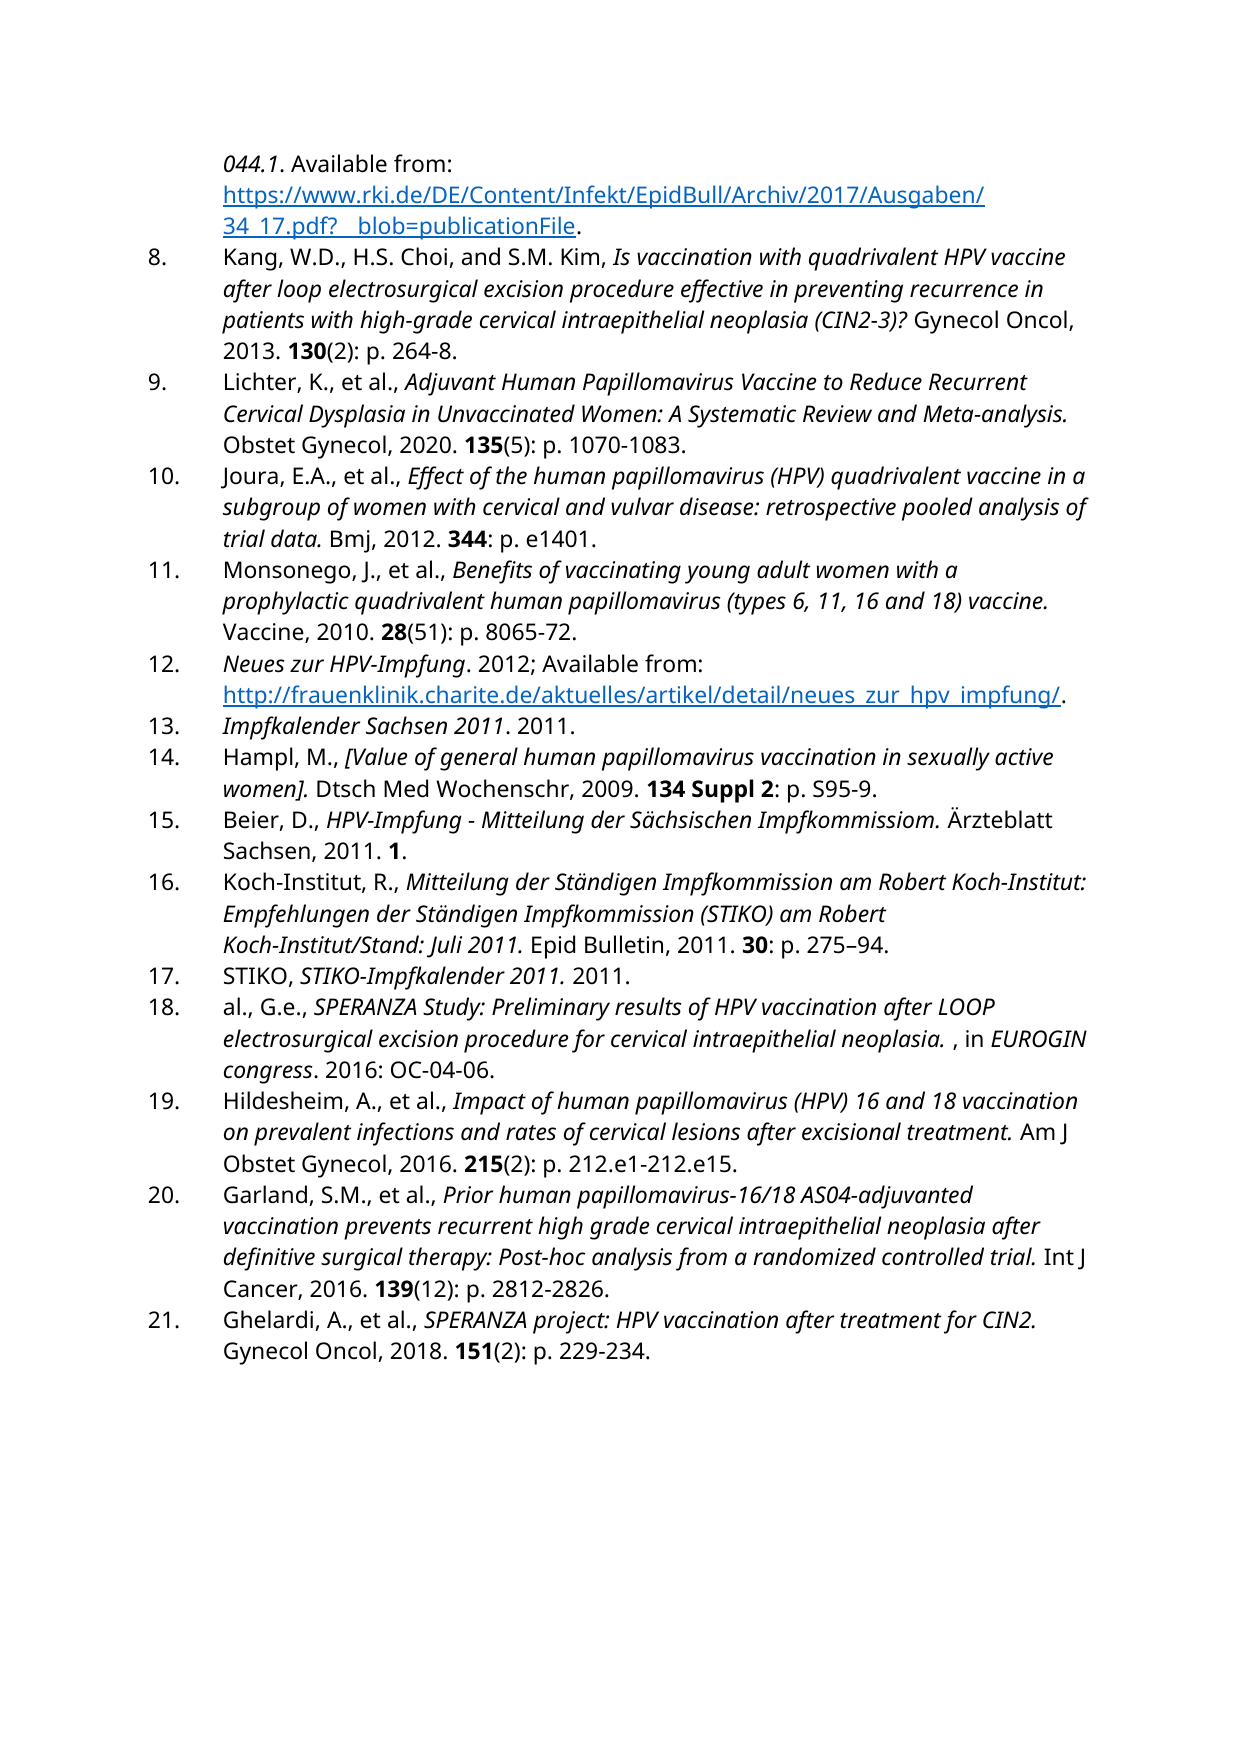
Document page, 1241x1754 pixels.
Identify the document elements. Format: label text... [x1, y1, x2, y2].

text 15. Beier, D., HPV-Impfung - Mitteilung der Sächsischen Impfkommissiom. Ärzteblatt Sachsen, 2011. 1. [148, 804, 1093, 866]
text 20. Garland, S.M., et al., Prior human papillomavirus-16/18 AS04-adjuvanted vaccination prevents recurrent high grade cervical intraepithelial neoplasia after definitive surgical therapy: Post-hoc analysis from a randomized controlled trial. Int J Cancer, 2016. 139(12): p. 2812-2826. [148, 1179, 1093, 1304]
text 12. Neues zur HPV-Impfung. 2012; Available from: http://frauenklinik.charite.de/aktuelles/artikel/detail/neues_zur_hpv_impfung/. [148, 648, 1093, 710]
text 13. Impfkalender Sachsen 2011. 2011. [148, 710, 1093, 741]
text 17. STIKO, STIKO-Impfkalender 2011. 2011. [148, 960, 1093, 991]
text 16. Koch-Institut, R., Mitteilung der Ständigen Impfkommission am Robert Koch-Institut: Empfehlungen der Ständigen Impfkommission (STIKO) am Robert Koch-Institut/Stand: Juli 2011. Epid Bulletin, 2011. 30: p. 275–94. [148, 866, 1093, 960]
text 19. Hildesheim, A., et al., Impact of human papillomavirus (HPV) 16 and 18 vaccination on prevalent infections and rates of cervical lesions after excisional treatment. Am J Obstet Gynecol, 2016. 215(2): p. 212.e1-212.e15. [148, 1085, 1093, 1179]
text 18. al., G.e., SPERANZA Study: Preliminary results of HPV vaccination after LOOP electrosurgical excision procedure for cervical intraepithelial neoplasia. , in EUROGIN congress. 2016: OC-04-06. [148, 991, 1093, 1085]
text 8. Kang, W.D., H.S. Choi, and S.M. Kim, Is vaccination with quadrivalent HPV vaccine after loop electrosurgical excision procedure effective in preventing recurrence in patients with high-grade cervical intraepithelial neoplasia (CIN2-3)? Gynecol Oncol, 2013. 130(2): p. 264-8. [148, 241, 1093, 366]
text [148, 148, 1093, 241]
text 14. Hampl, M., [Value of general human papillomavirus vaccination in sexually active women]. Dtsch Med Wochenschr, 2009. 134 Suppl 2: p. S95-9. [148, 741, 1093, 804]
text 9. Lichter, K., et al., Adjuvant Human Papillomavirus Vaccine to Reduce Recurrent Cervical Dysplasia in Unvaccinated Women: A Systematic Review and Meta-analysis. Obstet Gynecol, 2020. 135(5): p. 1070-1083. [148, 366, 1093, 460]
text 21. Ghelardi, A., et al., SPERANZA project: HPV vaccination after treatment for CIN2. Gynecol Oncol, 2018. 151(2): p. 229-234. [148, 1304, 1093, 1366]
text 11. Monsonego, J., et al., Benefits of vaccinating young adult women with a prophylactic quadrivalent human papillomavirus (types 6, 11, 16 and 18) vaccine. Vaccine, 2010. 28(51): p. 8065-72. [148, 554, 1093, 648]
text 10. Joura, E.A., et al., Effect of the human papillomavirus (HPV) quadrivalent vaccine in a subgroup of women with cervical and vulvar disease: retrospective pooled analysis of trial data. Bmj, 2012. 344: p. e1401. [148, 460, 1093, 554]
